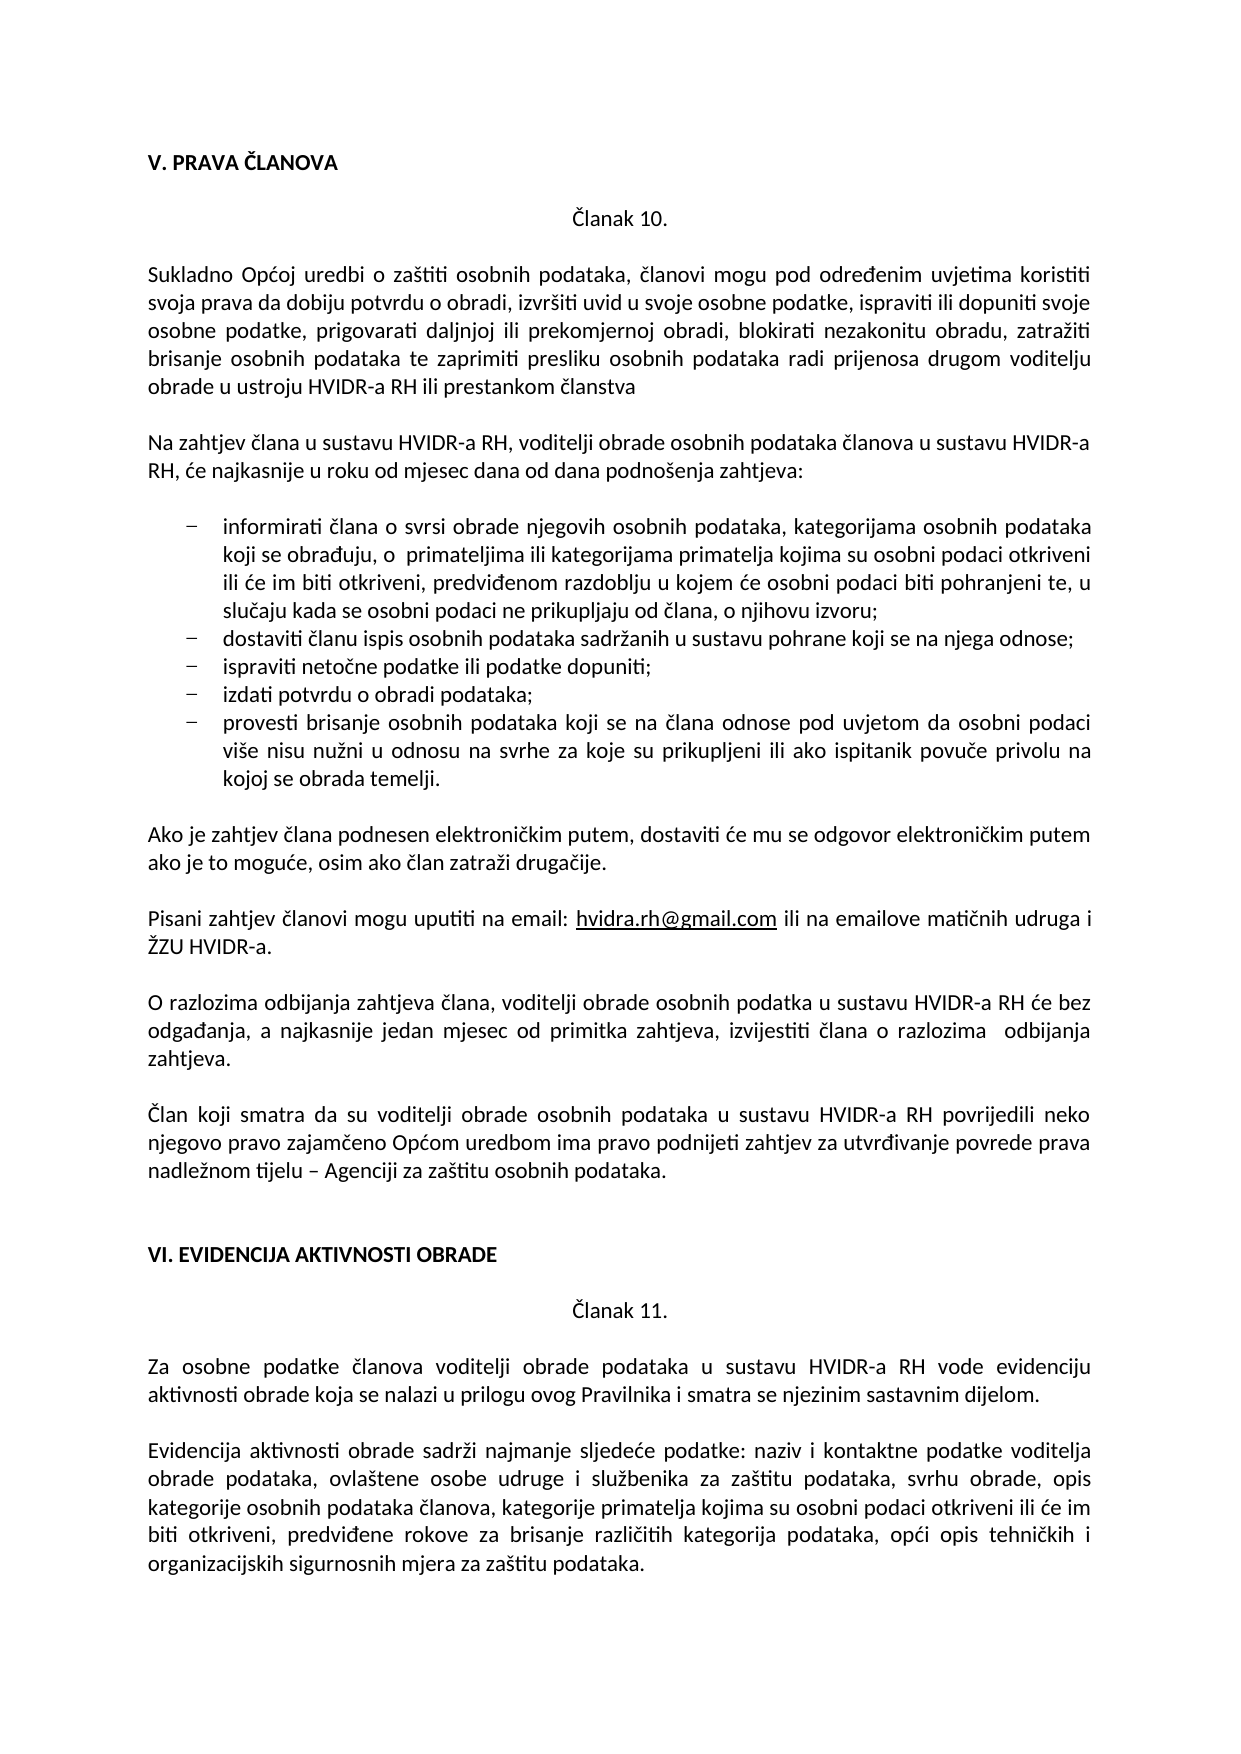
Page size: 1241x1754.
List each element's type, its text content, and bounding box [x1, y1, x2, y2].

text Ako je zahtjev člana podnesen elektroničkim putem, dostaviti će mu se odgovor elektroničkim putem ako je to moguće, osim ako član zatraži drugačije. [148, 820, 1093, 876]
list informirati člana o svrsi obrade njegovih osobnih podataka, kategorijama osobnih podataka koji se obrađuju, o primateljima ili kategorijama primatelja kojima su osobni podaci otkriveni ili će im biti otkriveni, predviđenom razdoblju u kojem će osobni podaci biti pohranjeni te, u slučaju kada se osobni podaci ne prikupljaju od člana, o njihovu izvoru; [185, 512, 1093, 624]
text Članak 11. [148, 1296, 1093, 1324]
text Član koji smatra da su voditelji obrade osobnih podataka u sustavu HVIDR-a RH povrijedili neko njegovo pravo zajamčeno Općom uredbom ima pravo podnijeti zahtjev za utvrđivanje povrede prava nadležnom tijelu – Agenciji za zaštitu osobnih podataka. [148, 1100, 1093, 1184]
text VI. EVIDENCIJA AKTIVNOSTI OBRADE [148, 1240, 1093, 1268]
text O razlozima odbijanja zahtjeva člana, voditelji obrade osobnih podatka u sustavu HVIDR-a RH će bez odgađanja, a najkasnije jedan mjesec od primitka zahtjeva, izvijestiti člana o razlozima odbijanja zahtjeva. [148, 988, 1093, 1072]
list dostaviti članu ispis osobnih podataka sadržanih u sustavu pohrane koji se na njega odnose; [185, 624, 1093, 652]
text Pisani zahtjev članovi mogu uputiti na email: hvidra.rh@gmail.com ili na emailove matičnih udruga i ŽZU HVIDR-a. [148, 904, 1093, 960]
list izdati potvrdu o obradi podataka; [185, 680, 1093, 708]
list provesti brisanje osobnih podataka koji se na člana odnose pod uvjetom da osobni podaci više nisu nužni u odnosu na svrhe za koje su prikupljeni ili ako ispitanik povuče privolu na kojoj se obrada temelji. [185, 708, 1093, 792]
text Na zahtjev člana u sustavu HVIDR-a RH, voditelji obrade osobnih podataka članova u sustavu HVIDR-a RH, će najkasnije u roku od mjesec dana od dana podnošenja zahtjeva: [148, 428, 1093, 484]
text Evidencija aktivnosti obrade sadrži najmanje sljedeće podatke: naziv i kontaktne podatke voditelja obrade podataka, ovlaštene osobe udruge i službenika za zaštitu podataka, svrhu obrade, opis kategorije osobnih podataka članova, kategorije primatelja kojima su osobni podaci otkriveni ili će im biti otkriveni, predviđene rokove za brisanje različitih kategorija podataka, opći opis tehničkih i organizacijskih sigurnosnih mjera za zaštitu podataka. [148, 1437, 1093, 1577]
text V. PRAVA ČLANOVA [148, 148, 1093, 176]
text Za osobne podatke članova voditelji obrade podataka u sustavu HVIDR-a RH vode evidenciju aktivnosti obrade koja se nalazi u prilogu ovog Pravilnika i smatra se njezinim sastavnim dijelom. [148, 1352, 1093, 1408]
text Članak 10. [148, 204, 1093, 232]
list ispraviti netočne podatke ili podatke dopuniti; [185, 652, 1093, 680]
text Sukladno Općoj uredbi o zaštiti osobnih podataka, članovi mogu pod određenim uvjetima koristiti svoja prava da dobiju potvrdu o obradi, izvršiti uvid u svoje osobne podatke, ispraviti ili dopuniti svoje osobne podatke, prigovarati daljnjoj ili prekomjernoj obradi, blokirati nezakonitu obradu, zatražiti brisanje osobnih podataka te zaprimiti presliku osobnih podataka radi prijenosa drugom voditelju obrade u ustroju HVIDR-a RH ili prestankom članstva [148, 260, 1093, 400]
